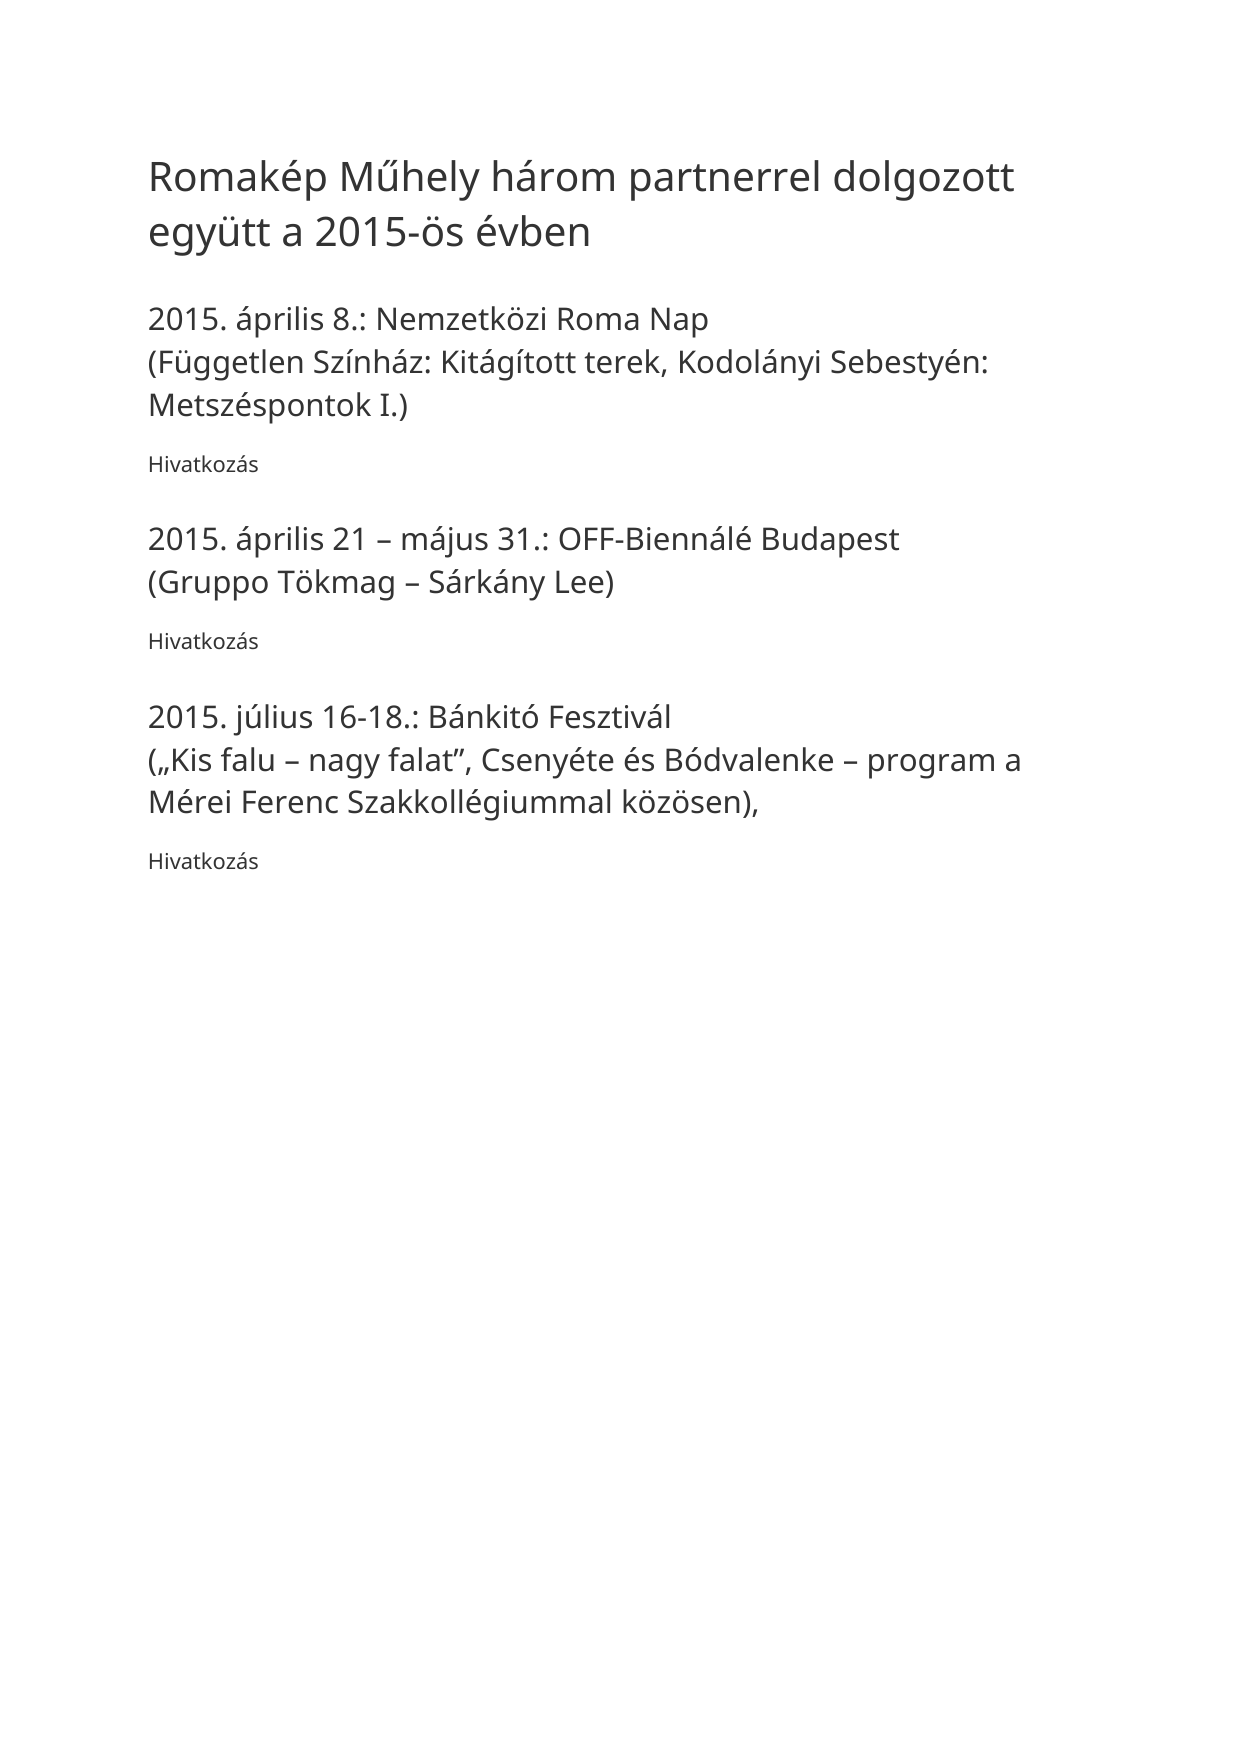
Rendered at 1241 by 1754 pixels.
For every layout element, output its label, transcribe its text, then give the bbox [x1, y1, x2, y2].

text 2015. július 16-18.: Bánkitó Fesztivál („Kis falu – nagy falat”, Csenyéte és Bódvalenke – program a Mérei Ferenc Szakkollégiummal közösen), [148, 695, 1093, 823]
text 2015. április 21 – május 31.: OFF-Biennálé Budapest (Gruppo Tökmag – Sárkány Lee) [148, 517, 1093, 603]
text 2015. április 8.: Nemzetközi Roma Nap (Független Színház: Kitágított terek, Kodolányi Sebestyén: Metszéspontok I.) [148, 297, 1093, 425]
text Hivatkozás [148, 448, 1093, 478]
text Hivatkozás [148, 846, 1093, 876]
text Romakép Műhely három partnerrel dolgozott együtt a 2015-ös évben [148, 148, 1093, 258]
text Hivatkozás [148, 626, 1093, 656]
